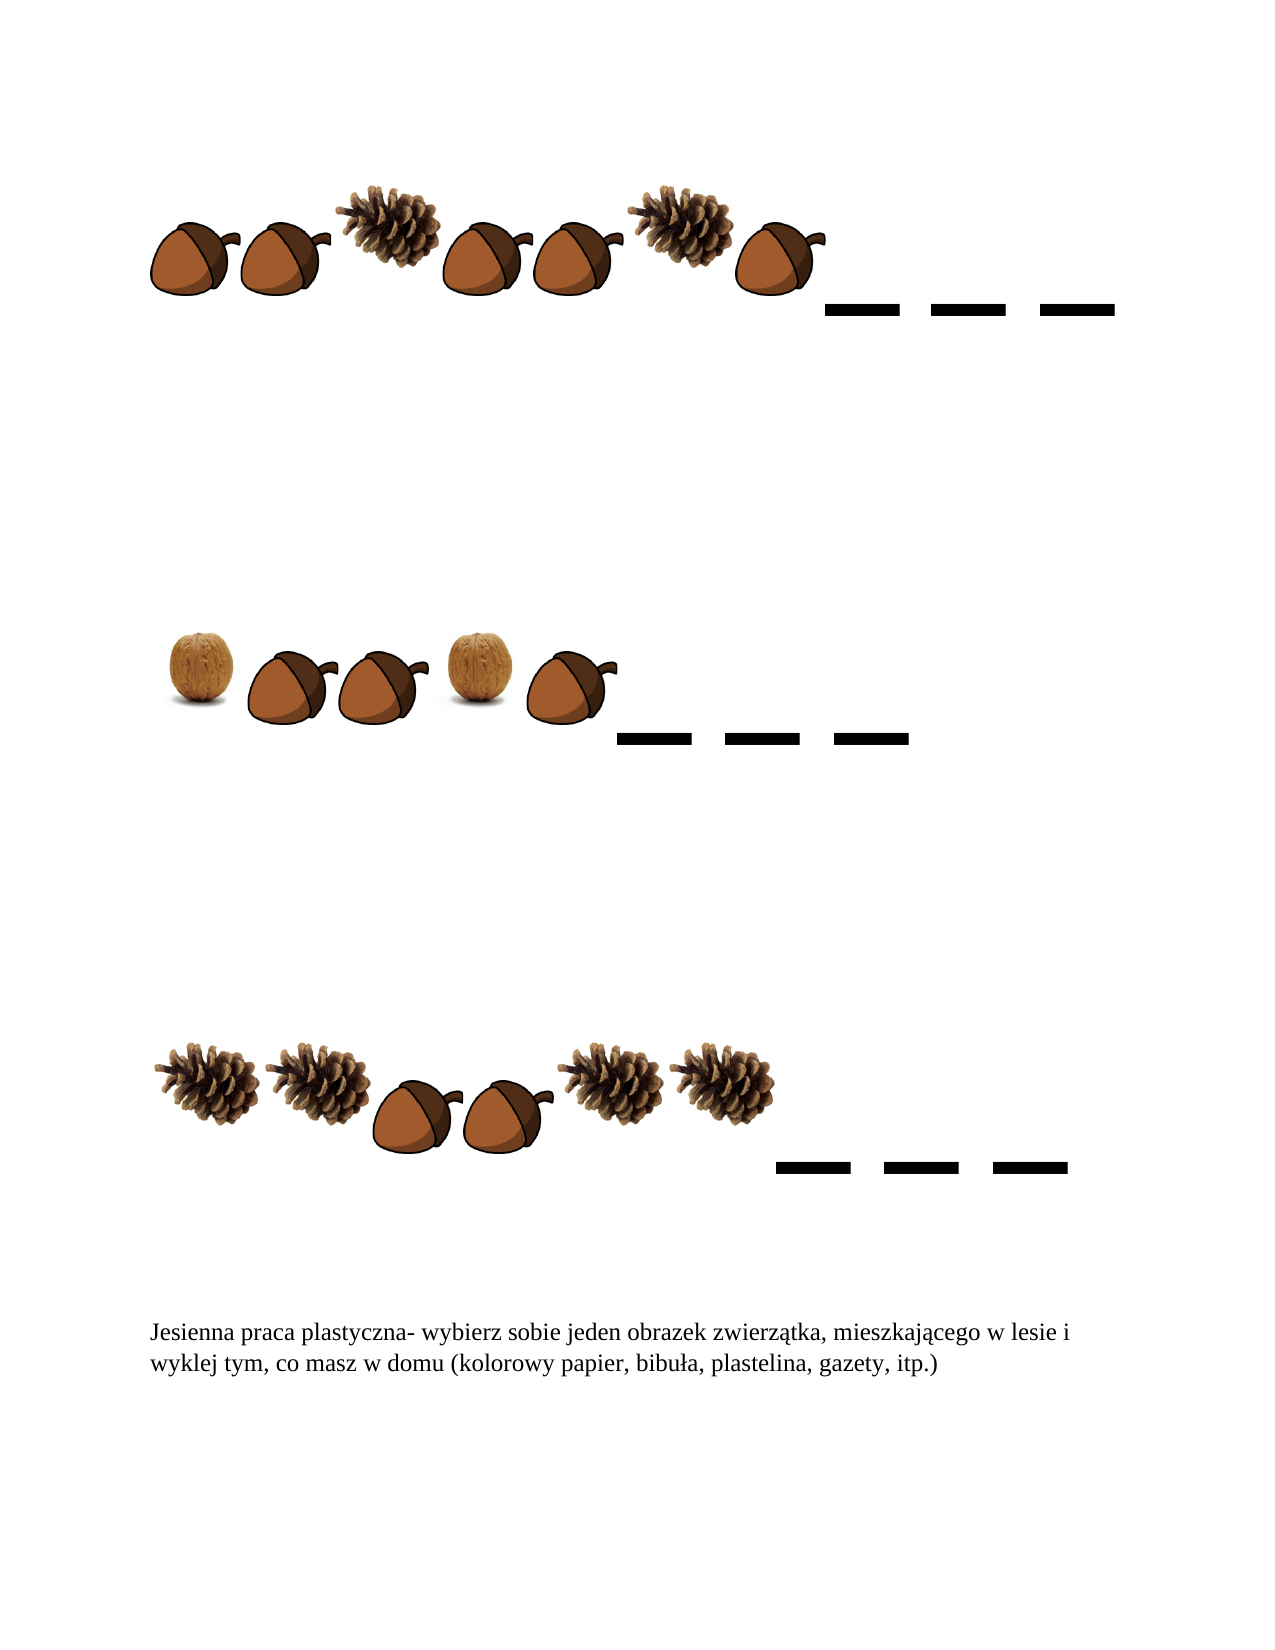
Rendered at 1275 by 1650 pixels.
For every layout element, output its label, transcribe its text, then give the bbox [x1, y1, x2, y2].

picture [150, 1014, 777, 1154]
picture [150, 156, 826, 296]
text Jesienna praca plastyczna- wybierz sobie jeden obrazek zwierzątka, mieszkającego w lesie i wyklej tym, co masz w domu (kolorowy papier, bibuła, plastelina, gazety, itp.) [150, 1317, 1125, 1377]
picture [150, 616, 618, 725]
